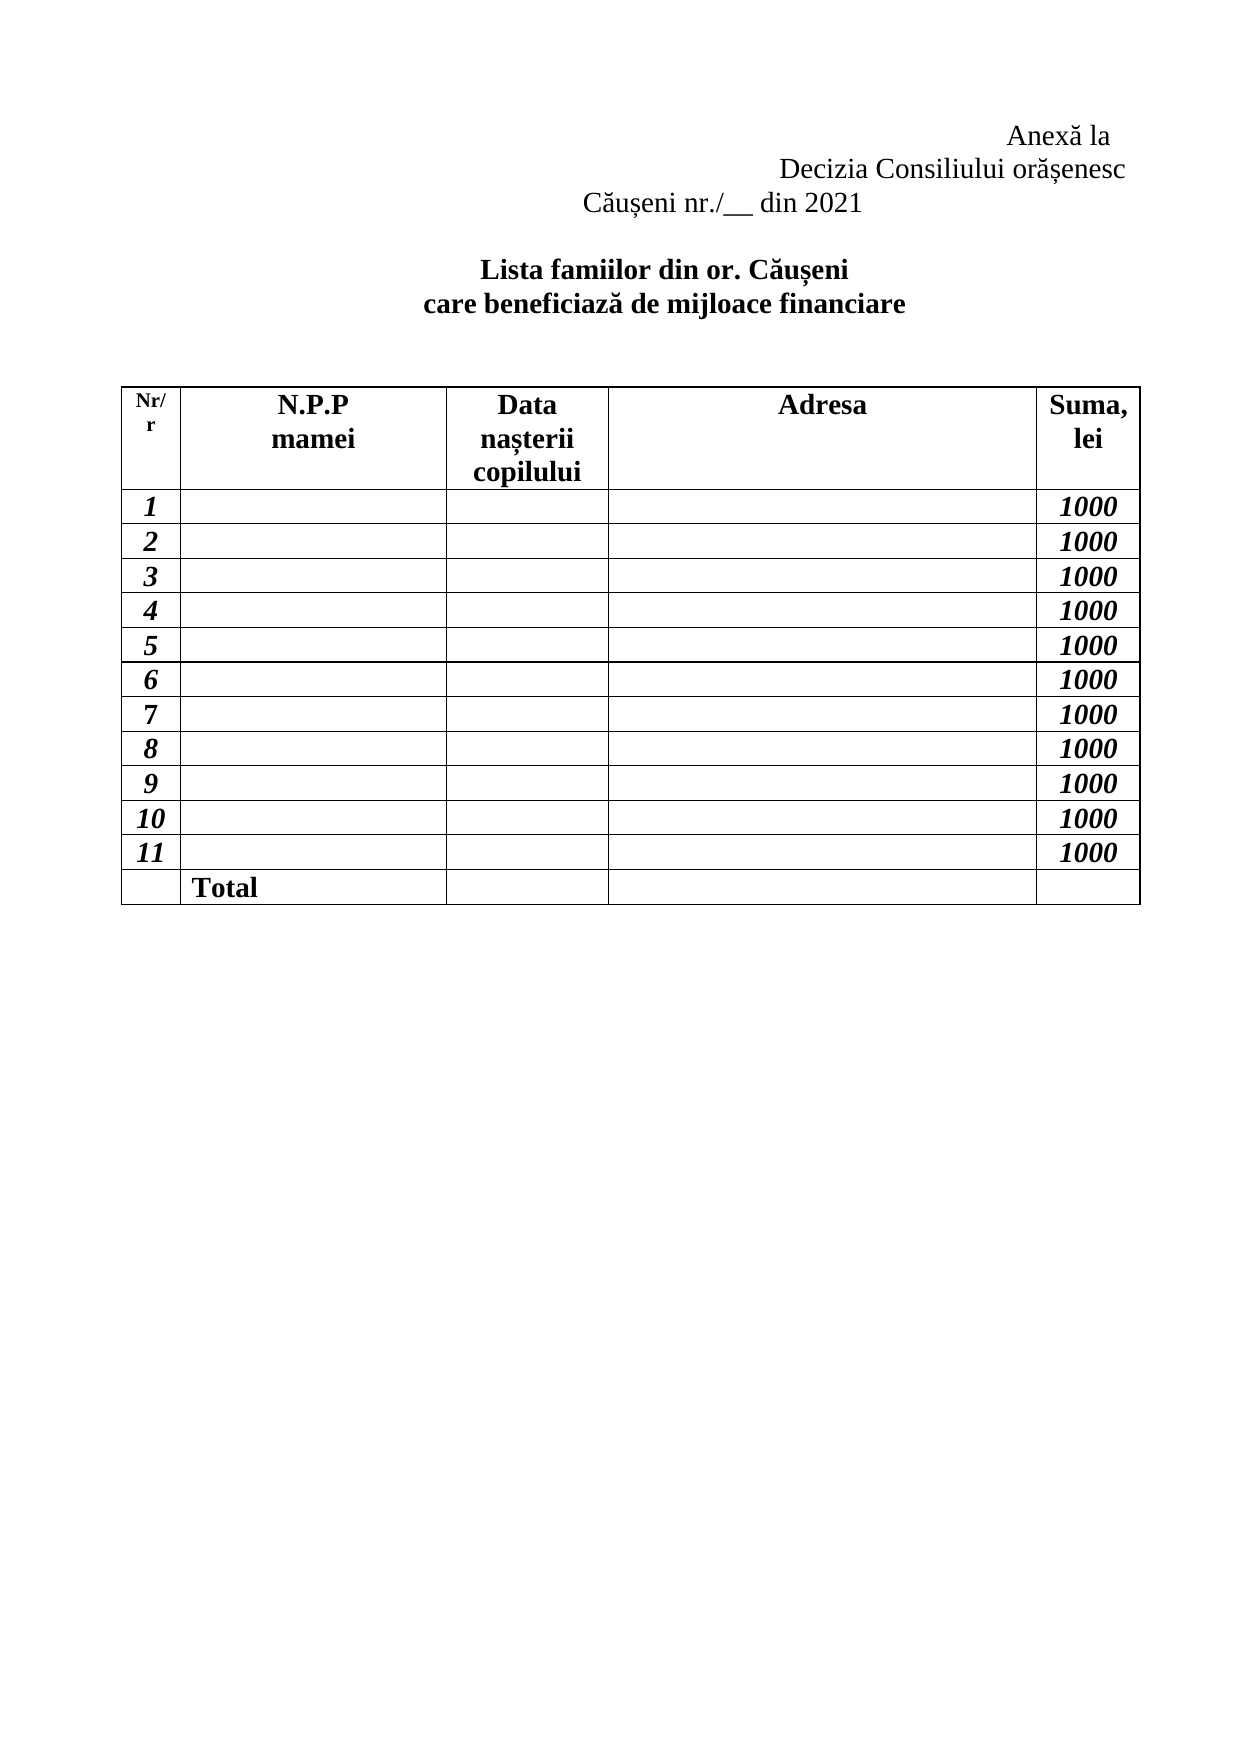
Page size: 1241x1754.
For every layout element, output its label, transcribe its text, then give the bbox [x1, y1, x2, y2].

table_cell [181, 801, 446, 834]
table_cell [181, 490, 446, 523]
table_cell [447, 870, 608, 903]
text Anexă la [177, 118, 1152, 152]
table_cell 1000 [1037, 835, 1139, 869]
table_cell [447, 593, 608, 627]
table_cell [609, 593, 1036, 627]
table_cell [609, 766, 1036, 800]
table_cell 1000 [1037, 732, 1139, 765]
table_cell [609, 628, 1036, 661]
table_header Suma, lei [1037, 388, 1139, 488]
table_cell [181, 732, 446, 765]
table_cell [609, 524, 1036, 558]
table_cell 10 [122, 801, 180, 834]
table_cell 6 [122, 663, 180, 696]
table_cell [447, 835, 608, 869]
table_cell 1000 [1037, 766, 1139, 800]
table_cell [609, 870, 1036, 903]
text Căușeni nr./__ din 2021 [177, 185, 1152, 219]
table_header Data nașterii copilului [447, 388, 608, 488]
text Decizia Consiliului orășenesc [177, 152, 1152, 185]
table_cell 9 [122, 766, 180, 800]
table_header N.P.P mamei [181, 388, 446, 488]
table_cell [181, 766, 446, 800]
table_cell 1000 [1037, 490, 1139, 523]
table_cell 1 [122, 490, 180, 523]
table_cell [447, 801, 608, 834]
table_cell [447, 628, 608, 661]
table_cell [609, 697, 1036, 731]
table_cell 5 [122, 628, 180, 661]
table_header Nr/r [122, 388, 180, 488]
table_cell [181, 593, 446, 627]
table_cell [609, 663, 1036, 696]
table_cell [447, 490, 608, 523]
table_cell 8 [122, 732, 180, 765]
table_cell [447, 559, 608, 592]
table_cell Total [181, 870, 446, 903]
table_cell 1000 [1037, 524, 1139, 558]
table_cell 1000 [1037, 628, 1139, 661]
table_cell [447, 663, 608, 696]
table_cell [181, 628, 446, 661]
table_cell [181, 663, 446, 696]
table_cell 1000 [1037, 663, 1139, 696]
table_cell [181, 524, 446, 558]
table_cell [609, 801, 1036, 834]
text Lista famiilor din or. Căușeni [177, 252, 1152, 286]
table_cell 1000 [1037, 593, 1139, 627]
table_cell [181, 835, 446, 869]
table_cell 7 [122, 697, 180, 731]
table_cell [609, 835, 1036, 869]
table_cell [447, 766, 608, 800]
table_cell 11 [122, 835, 180, 869]
table_header Adresa [609, 388, 1036, 488]
table_cell 1000 [1037, 801, 1139, 834]
table_cell [447, 732, 608, 765]
text care beneficiază de mijloace financiare [177, 286, 1152, 319]
table_cell 2 [122, 524, 180, 558]
table_cell [122, 870, 180, 903]
table_cell 1000 [1037, 559, 1139, 592]
table_cell [447, 524, 608, 558]
table_cell [181, 559, 446, 592]
table_cell [609, 732, 1036, 765]
table_cell [447, 697, 608, 731]
table_cell [609, 490, 1036, 523]
table_cell [1037, 870, 1139, 903]
table_cell [609, 559, 1036, 592]
table_cell 1000 [1037, 697, 1139, 731]
table_cell 3 [122, 559, 180, 592]
table_cell [181, 697, 446, 731]
table_cell 4 [122, 593, 180, 627]
